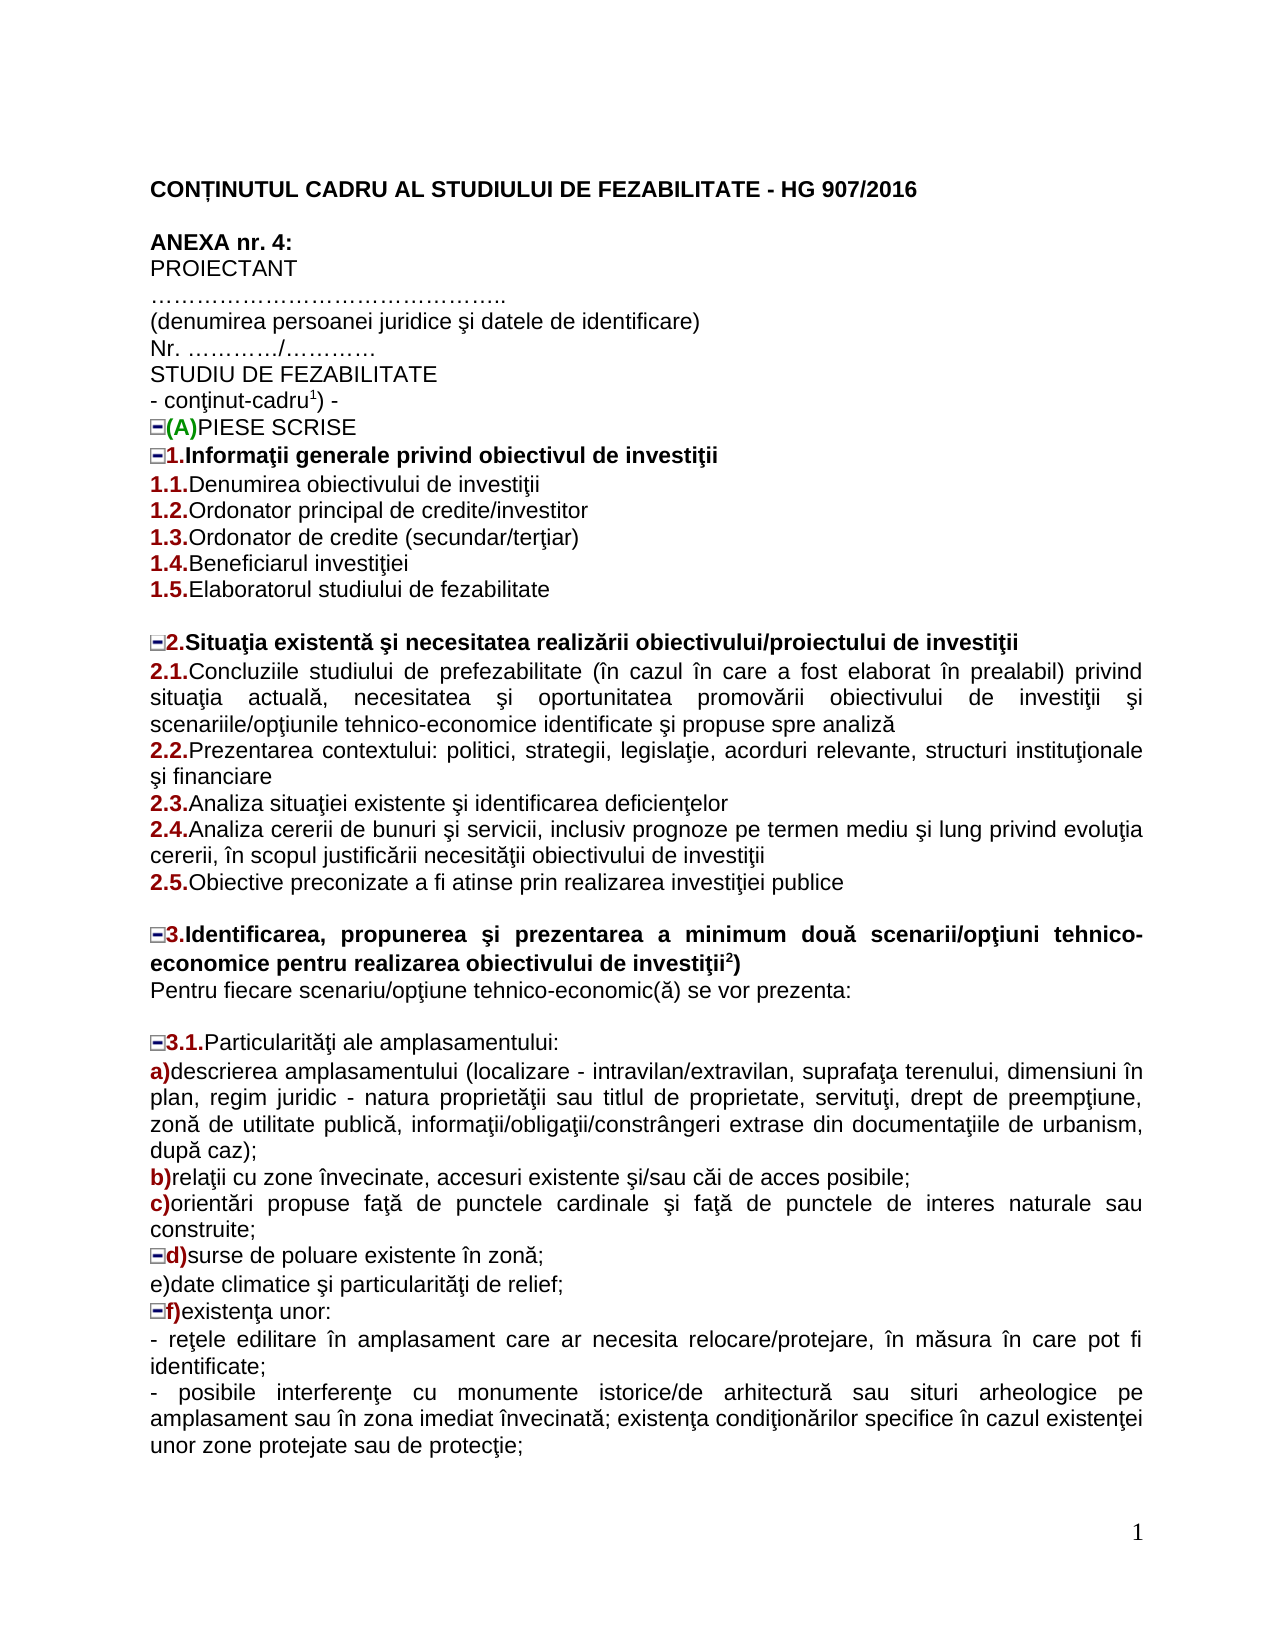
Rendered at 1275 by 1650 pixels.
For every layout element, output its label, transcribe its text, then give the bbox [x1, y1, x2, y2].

text Nr. …………/………… [150, 334, 1144, 361]
text PROIECTANT [150, 255, 1144, 282]
text b)relaţii cu zone învecinate, accesuri existente şi/sau căi de acces posibile; [150, 1163, 1144, 1190]
text CONȚINUTUL CADRU AL STUDIULUI DE FEZABILITATE - HG 907/2016 [150, 176, 1144, 203]
text - conţinut-cadru1) - [150, 387, 1144, 413]
text f)existenţa unor: [150, 1298, 1144, 1326]
text c)orientări propuse faţă de punctele cardinale şi faţă de punctele de interes naturale sau construite; [150, 1190, 1144, 1242]
text 2.1.Concluziile studiului de prefezabilitate (în cazul în care a fost elaborat în prealabil) privind situaţia actuală, necesitatea şi oportunitatea promovării obiectivului de investiţii şi scenariile/opţiunile tehnico-economice identificate şi propuse spre analiză [150, 658, 1144, 737]
text (A)PIESE SCRISE [150, 413, 1144, 442]
picture [150, 448, 166, 464]
text 3.1.Particularităţi ale amplasamentului: [150, 1029, 1144, 1058]
text ……………………………………….. [150, 282, 1144, 308]
text 1.5.Elaboratorul studiului de fezabilitate [150, 576, 1144, 603]
text - posibile interferenţe cu monumente istorice/de arhitectură sau situri arheologice pe amplasament sau în zona imediat învecinată; existenţa condiţionărilor specifice în cazul existenţei unor zone protejate sau de protecţie; [150, 1379, 1144, 1458]
text 2.4.Analiza cererii de bunuri şi servicii, inclusiv prognoze pe termen mediu şi lung privind evoluţia cererii, în scopul justificării necesităţii obiectivului de investiţii [150, 816, 1144, 869]
picture [150, 1303, 166, 1319]
text 3.Identificarea, propunerea şi prezentarea a minimum două scenarii/opţiuni tehnico-economice pentru realizarea obiectivului de investiţii2) [150, 921, 1144, 977]
picture [150, 419, 166, 435]
text 2.5.Obiective preconizate a fi atinse prin realizarea investiţiei publice [150, 869, 1144, 895]
text 2.3.Analiza situaţiei existente şi identificarea deficienţelor [150, 790, 1144, 816]
text 1.Informaţii generale privind obiectivul de investiţii [150, 442, 1144, 471]
text 2.Situaţia existentă şi necesitatea realizării obiectivului/proiectului de investiţii [150, 629, 1144, 658]
text d)surse de poluare existente în zonă; [150, 1242, 1144, 1271]
text a)descrierea amplasamentului (localizare - intravilan/extravilan, suprafaţa terenului, dimensiuni în plan, regim juridic - natura proprietăţii sau titlul de proprietate, servituţi, drept de preempţiune, zonă de utilitate publică, informaţii/obligaţii/constrângeri extrase din documentaţiile de urbanism, după caz); [150, 1058, 1144, 1163]
text Pentru fiecare scenariu/opţiune tehnico-economic(ă) se vor prezenta: [150, 977, 1144, 1003]
picture [150, 1248, 166, 1264]
text 1.3.Ordonator de credite (secundar/terţiar) [150, 524, 1144, 550]
text 2.2.Prezentarea contextului: politici, strategii, legislaţie, acorduri relevante, structuri instituţionale şi financiare [150, 737, 1144, 790]
text - reţele edilitare în amplasament care ar necesita relocare/protejare, în măsura în care pot fi identificate; [150, 1326, 1144, 1379]
text 1.4.Beneficiarul investiţiei [150, 550, 1144, 576]
text ANEXA nr. 4: [150, 229, 1144, 255]
text STUDIU DE FEZABILITATE [150, 361, 1144, 387]
text (denumirea persoanei juridice şi datele de identificare) [150, 308, 1144, 334]
text e)date climatice şi particularităţi de relief; [150, 1271, 1144, 1298]
picture [150, 1035, 166, 1051]
text 1.2.Ordonator principal de credite/investitor [150, 497, 1144, 524]
text 1.1.Denumirea obiectivului de investiţii [150, 471, 1144, 497]
picture [150, 927, 166, 943]
picture [150, 635, 166, 651]
